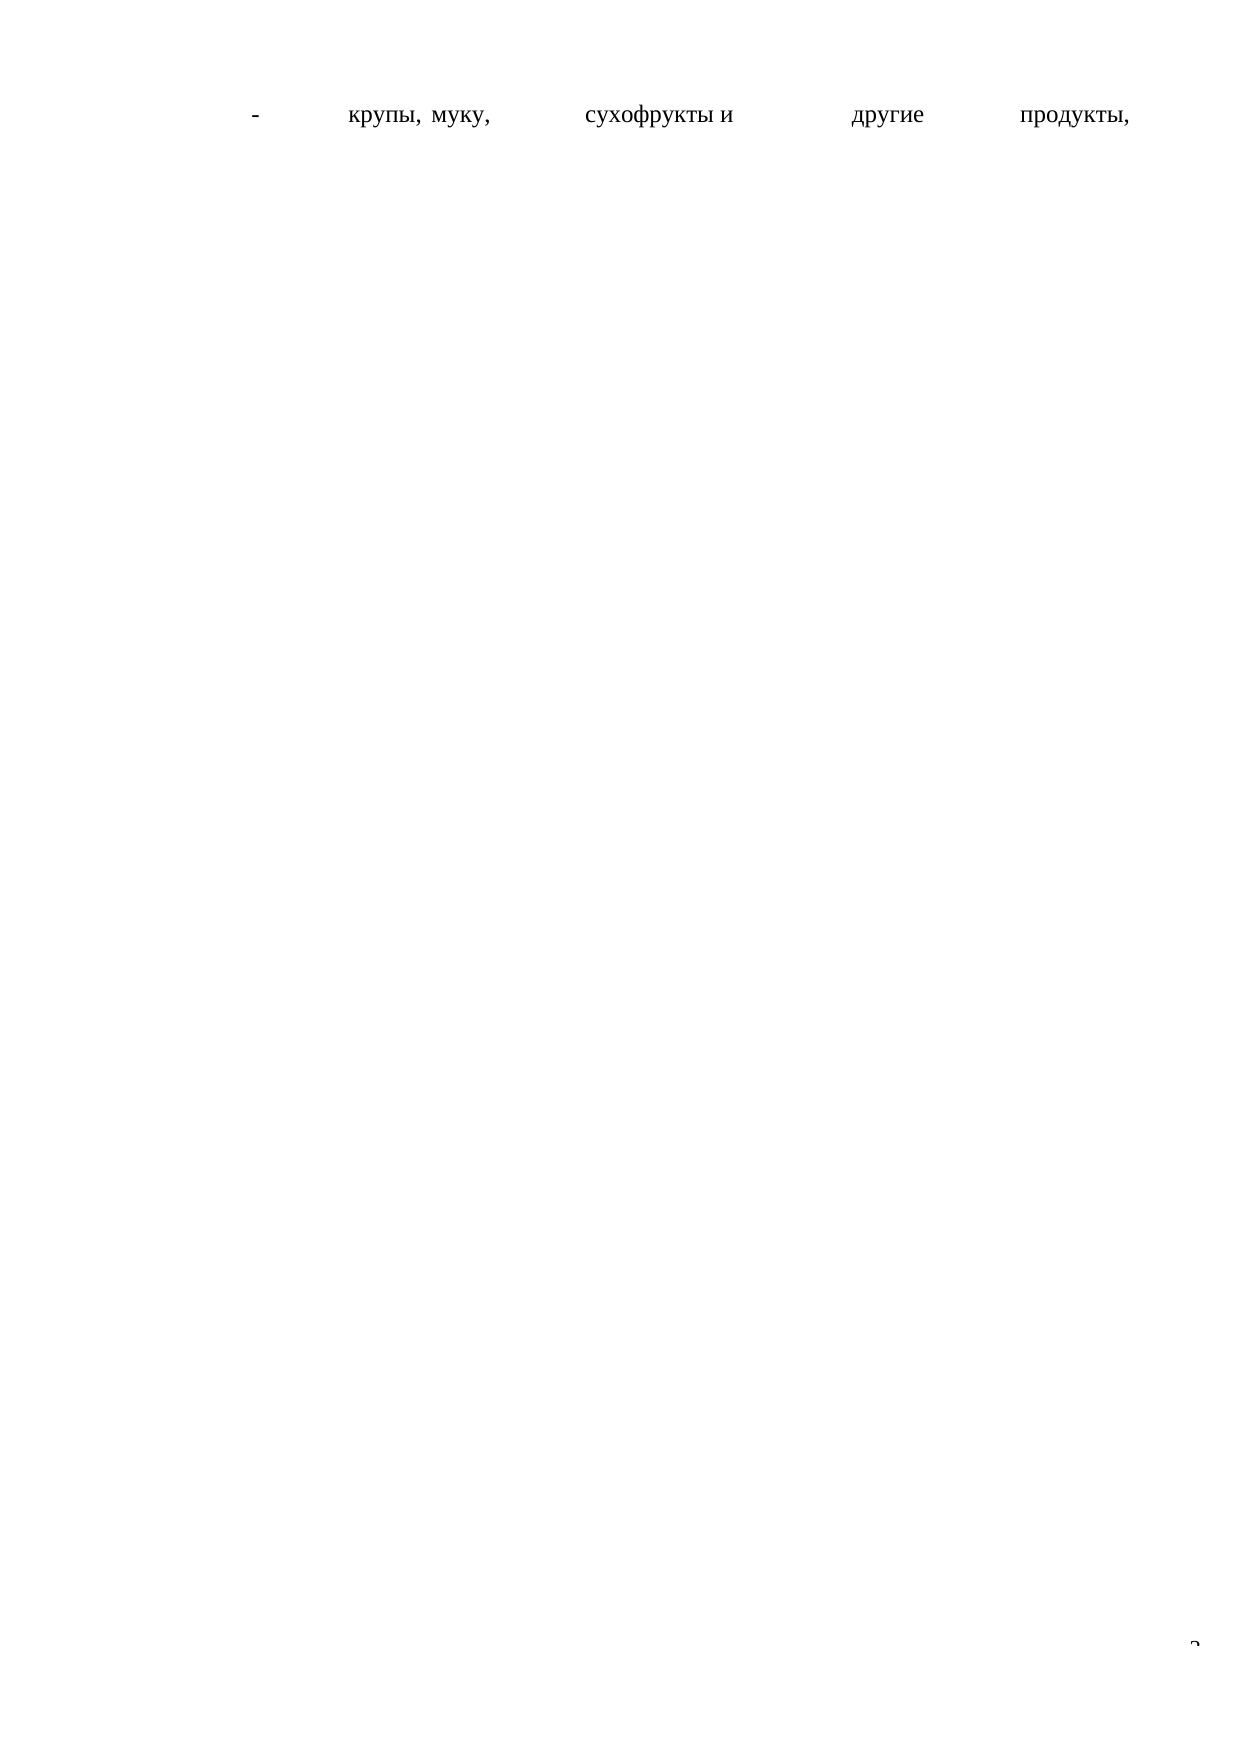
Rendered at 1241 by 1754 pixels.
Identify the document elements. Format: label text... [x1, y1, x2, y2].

list крупы, муку, сухофрукты и другие продукты, [251, 100, 1213, 129]
